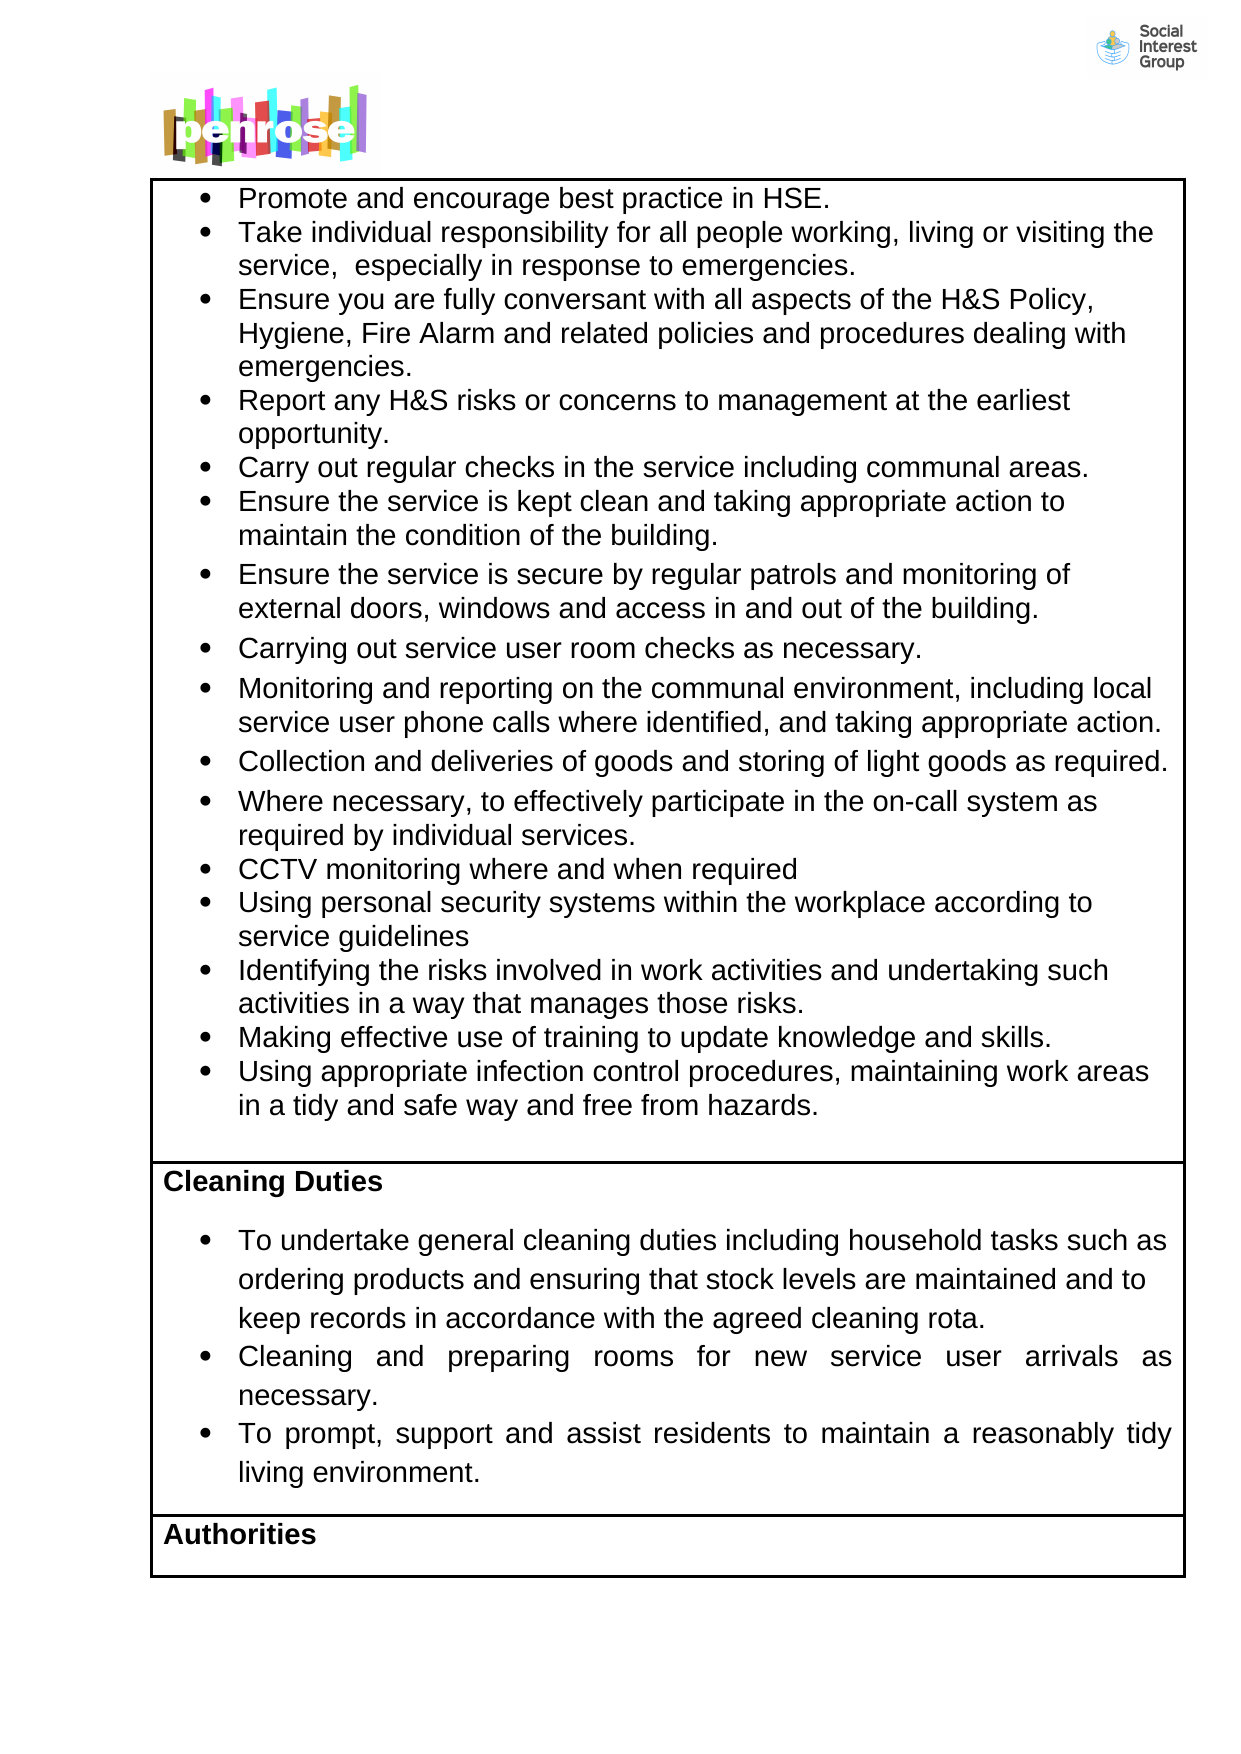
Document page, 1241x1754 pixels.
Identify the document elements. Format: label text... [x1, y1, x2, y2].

picture [1086, 16, 1208, 79]
picture [150, 73, 380, 178]
table_cell Cleaning Duties To undertake general cleaning duties including household tasks such as ordering products and ensuring that stock levels are maintained and to keep records in accordance with the agreed cleaning rota. Cleaning and preparing rooms for new service user arrivals as necessary. To prompt, support and assist residents to maintain a reasonably tidy living environment. [153, 1164, 1183, 1513]
